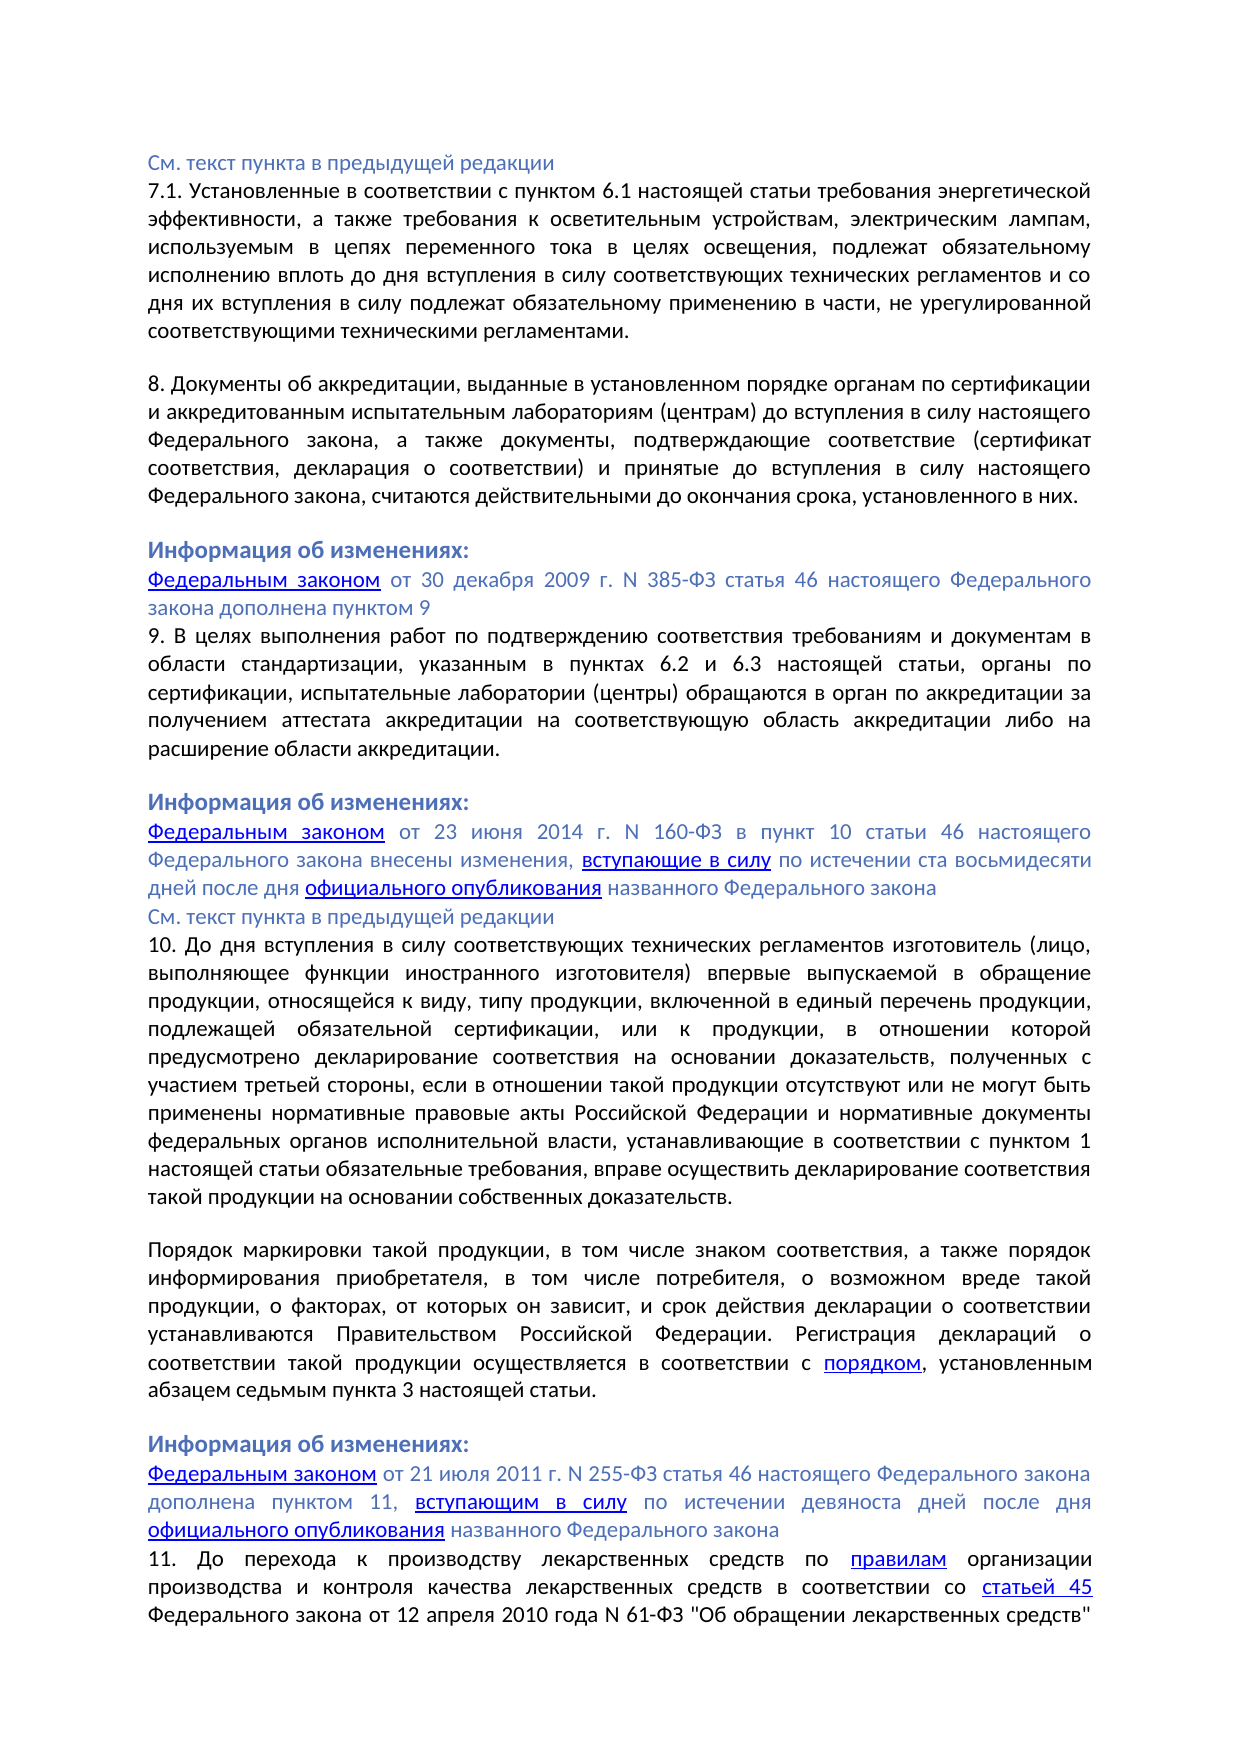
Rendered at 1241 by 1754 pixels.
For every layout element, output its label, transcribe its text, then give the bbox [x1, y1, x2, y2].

text 9. В целях выполнения работ по подтверждению соответствия требованиям и документам в области стандартизации, указанным в пунктах 6.2 и 6.3 настоящей статьи, органы по сертификации, испытательные лаборатории (центры) обращаются в орган по аккредитации за получением аттестата аккредитации на соответствующую область аккредитации либо на расширение области аккредитации. [148, 622, 1092, 762]
text Информация об изменениях: [148, 1428, 1092, 1459]
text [148, 1544, 1092, 1628]
text Федеральным законом от 30 декабря 2009 г. N 385-ФЗ статья 46 настоящего Федерального закона дополнена пунктом 9 [148, 565, 1092, 621]
text Федеральным законом от 21 июля 2011 г. N 255-ФЗ статья 46 настоящего Федерального закона дополнена пунктом 11, вступающим в силу по истечении девяноста дней после дня официального опубликования названного Федерального закона [148, 1459, 1092, 1543]
text Информация об изменениях: [148, 786, 1092, 817]
text Федеральным законом от 23 июня 2014 г. N 160-ФЗ в пункт 10 статьи 46 настоящего Федерального закона внесены изменения, вступающие в силу по истечении ста восьмидесяти дней после дня официального опубликования названного Федерального закона [148, 817, 1092, 901]
text 10. До дня вступления в силу соответствующих технических регламентов изготовитель (лицо, выполняющее функции иностранного изготовителя) впервые выпускаемой в обращение продукции, относящейся к виду, типу продукции, включенной в единый перечень продукции, подлежащей обязательной сертификации, или к продукции, в отношении которой предусмотрено декларирование соответствия на основании доказательств, полученных с участием третьей стороны, если в отношении такой продукции отсутствуют или не могут быть применены нормативные правовые акты Российской Федерации и нормативные документы федеральных органов исполнительной власти, устанавливающие в соответствии с пунктом 1 настоящей статьи обязательные требования, вправе осуществить декларирование соответствия такой продукции на основании собственных доказательств. [148, 930, 1092, 1211]
text См. текст пункта в предыдущей редакции [148, 148, 1092, 176]
text 8. Документы об аккредитации, выданные в установленном порядке органам по сертификации и аккредитованным испытательным лабораториям (центрам) до вступления в силу настоящего Федерального закона, а также документы, подтверждающие соответствие (сертификат соответствия, декларация о соответствии) и принятые до вступления в силу настоящего Федерального закона, считаются действительными до окончания срока, установленного в них. [148, 369, 1092, 509]
text Порядок маркировки такой продукции, в том числе знаком соответствия, а также порядок информирования приобретателя, в том числе потребителя, о возможном вреде такой продукции, о факторах, от которых он зависит, и срок действия декларации о соответствии устанавливаются Правительством Российской Федерации. Регистрация деклараций о соответствии такой продукции осуществляется в соответствии с порядком, установленным абзацем седьмым пункта 3 настоящей статьи. [148, 1236, 1092, 1404]
text См. текст пункта в предыдущей редакции [148, 902, 1092, 930]
text 7.1. Установленные в соответствии с пунктом 6.1 настоящей статьи требования энергетической эффективности, а также требования к осветительным устройствам, электрическим лампам, используемым в цепях переменного тока в целях освещения, подлежат обязательному исполнению вплоть до дня вступления в силу соответствующих технических регламентов и со дня их вступления в силу подлежат обязательному применению в части, не урегулированной соответствующими техническими регламентами. [148, 176, 1092, 344]
text Информация об изменениях: [148, 534, 1092, 564]
